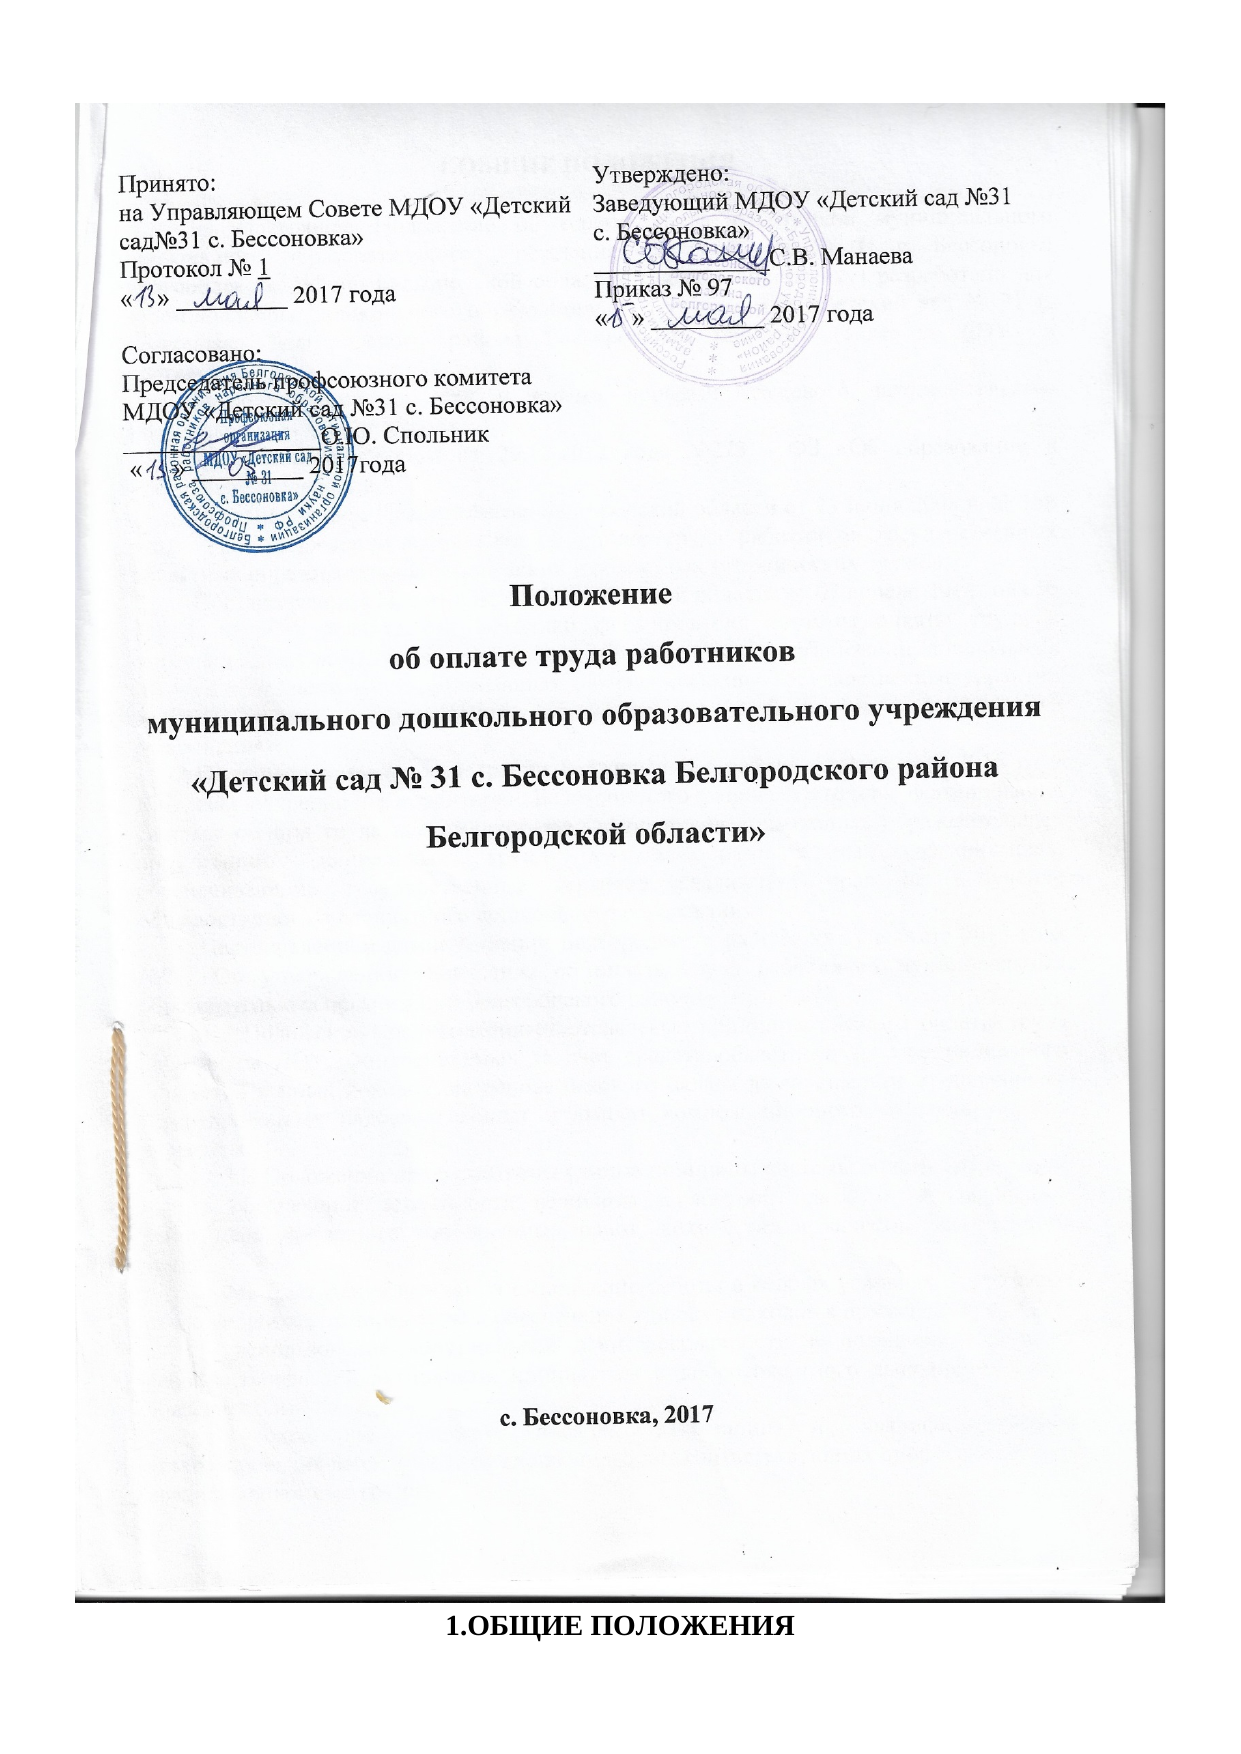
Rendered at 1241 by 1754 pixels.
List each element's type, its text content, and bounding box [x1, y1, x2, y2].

picture [75, 103, 1166, 1603]
text 1.ОБЩИЕ ПОЛОЖЕНИЯ [75, 1603, 1165, 1642]
